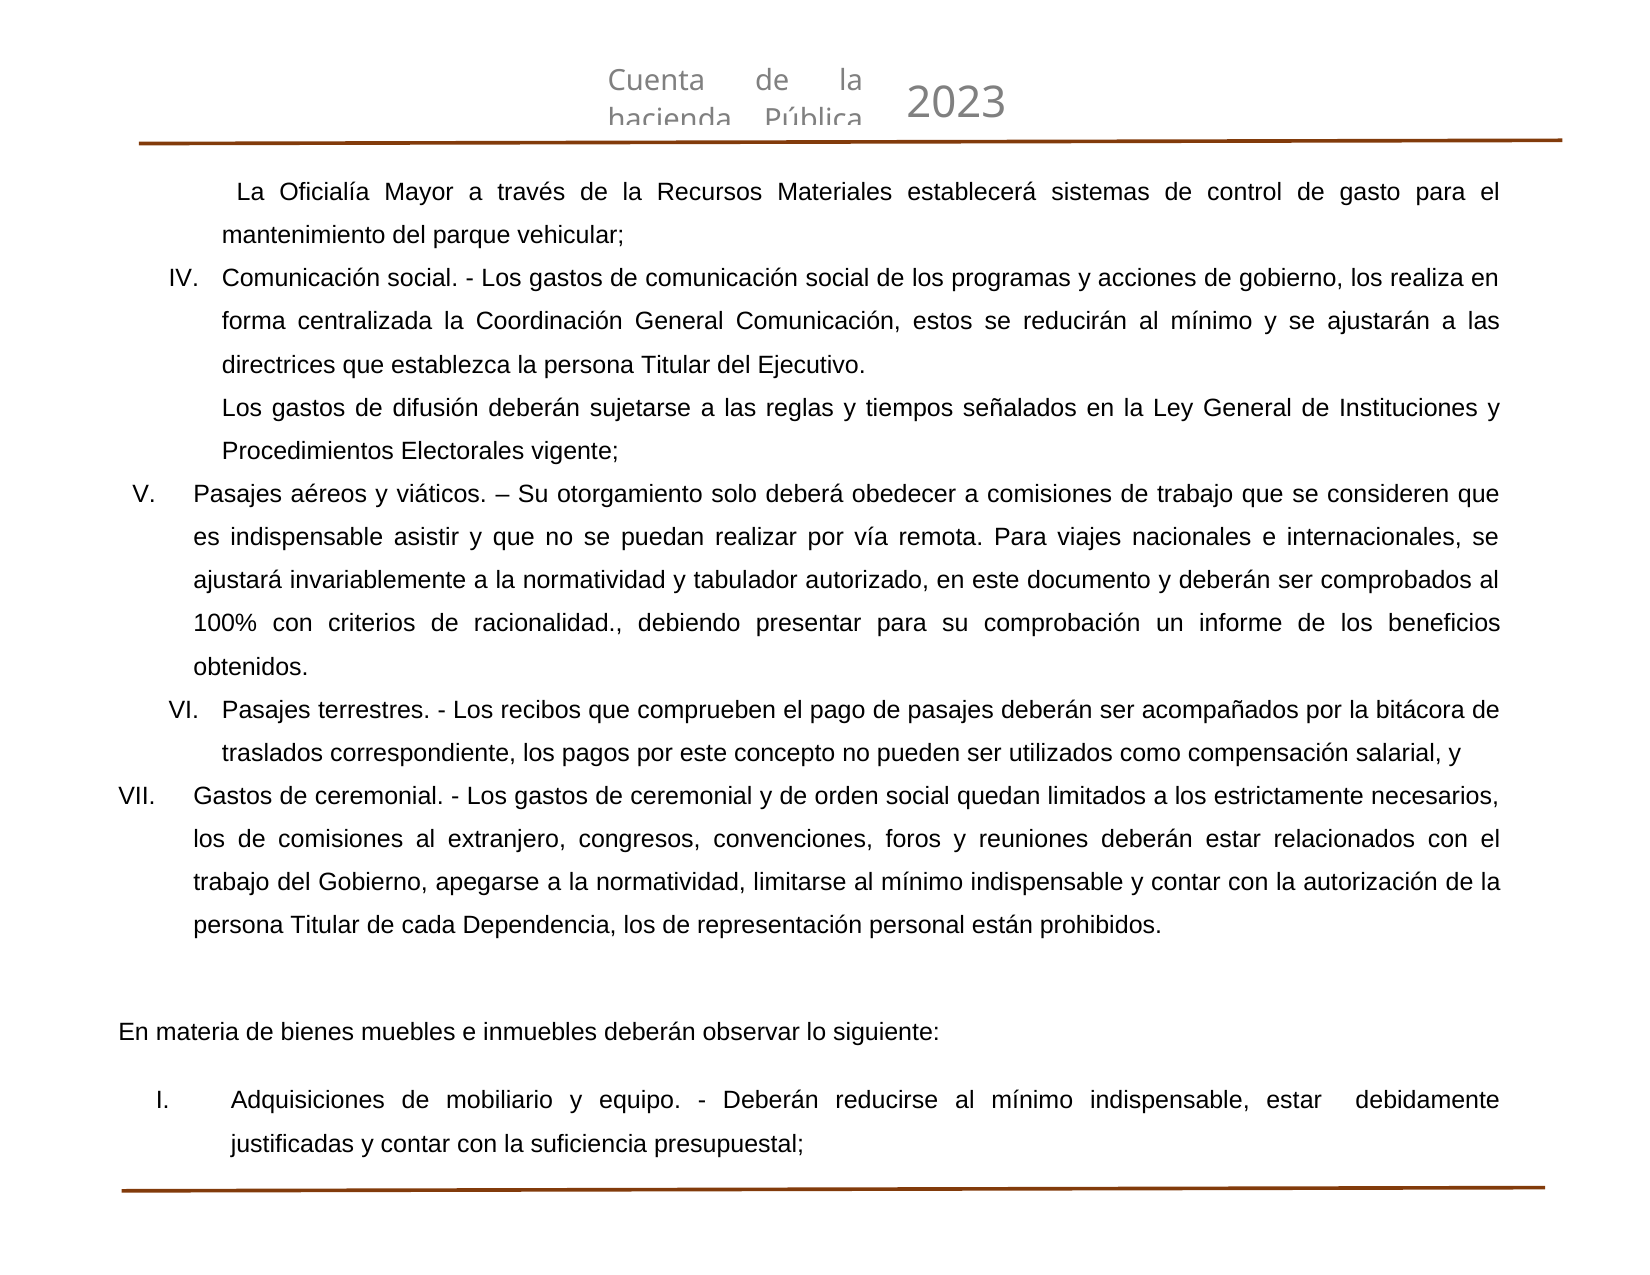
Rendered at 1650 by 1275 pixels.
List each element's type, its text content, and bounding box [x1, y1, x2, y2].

list Adquisiciones de mobiliario y equipo. - Deberán reducirse al mínimo indispensable, estar debidamente justificadas y contar con la suficiencia presupuestal; [156, 1086, 1502, 1157]
list Pasajes aéreos y viáticos. – Su otorgamiento solo deberá obedecer a comisiones de trabajo que se consideren que es indispensable asistir y que no se puedan realizar por vía remota. Para viajes nacionales e internacionales, se ajustará invariablemente a la normatividad y tabulador autorizado, en este documento y deberán ser comprobados al 100% con criterios de racionalidad., debiendo presentar para su comprobación un informe de los beneficios obtenidos. [156, 479, 1502, 680]
list Comunicación social. - Los gastos de comunicación social de los programas y acciones de gobierno, los realiza en forma centralizada la Coordinación General Comunicación, estos se reducirán al mínimo y se ajustarán a las directrices que establezca la persona Titular del Ejecutivo. [199, 263, 1502, 378]
list Los gastos de difusión deberán sujetarse a las reglas y tiempos señalados en la Ley General de Instituciones y Procedimientos Electorales vigente; [222, 393, 1502, 465]
list La Oficialía Mayor a través de la Recursos Materiales establecerá sistemas de control de gasto para el mantenimiento del parque vehicular; [222, 177, 1502, 249]
list Pasajes terrestres. - Los recibos que comprueben el pago de pasajes deberán ser acompañados por la bitácora de traslados correspondiente, los pagos por este concepto no pueden ser utilizados como compensación salarial, y [199, 695, 1502, 767]
text En materia de bienes muebles e inmuebles deberán observar lo siguiente: [118, 1017, 1502, 1046]
list Gastos de ceremonial. - Los gastos de ceremonial y de orden social quedan limitados a los estrictamente necesarios, los de comisiones al extranjero, congresos, convenciones, foros y reuniones deberán estar relacionados con el trabajo del Gobierno, apegarse a la normatividad, limitarse al mínimo indispensable y contar con la autorización de la persona Titular de cada Dependencia, los de representación personal están prohibidos. [156, 781, 1502, 939]
